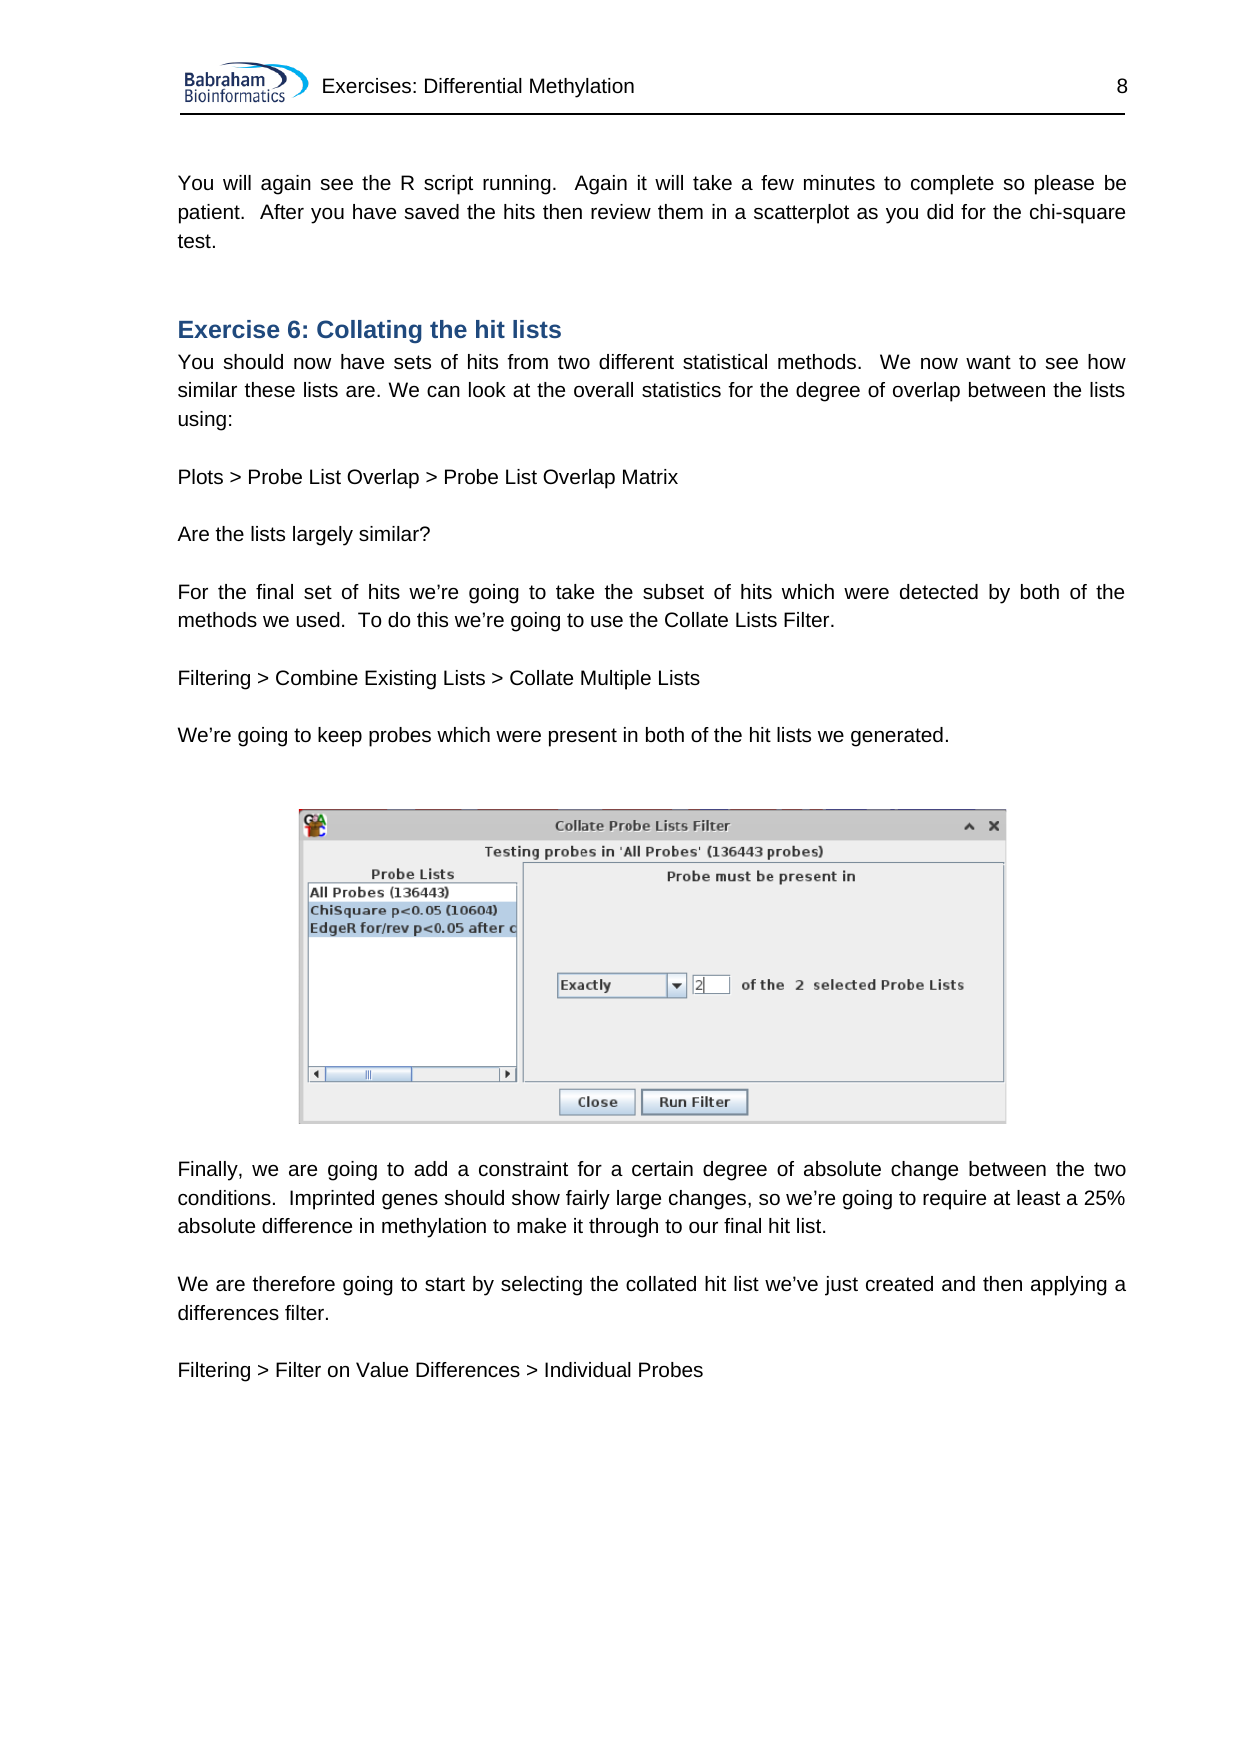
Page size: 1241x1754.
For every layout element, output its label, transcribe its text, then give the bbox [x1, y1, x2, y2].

picture [177, 59, 310, 107]
text Filtering > Combine Existing Lists > Collate Multiple Lists [177, 666, 1128, 690]
text Plots > Probe List Overlap > Probe List Overlap Matrix [177, 464, 1128, 488]
subtitle Exercise 6: Collating the hit lists [177, 315, 1128, 344]
text You will again see the R script running. Again it will take a few minutes to complete so please be patient. After you have saved the hits then review them in a scatterplot as you did for the chi-square test. [177, 171, 1128, 253]
text Are the lists largely similar? [177, 522, 1128, 546]
text You should now have sets of hits from two different statistical methods. We now want to see how similar these lists are. We can look at the overall statistics for the degree of overlap between the lists using: [177, 349, 1128, 431]
text Filtering > Filter on Value Differences > Individual Probes [177, 1358, 1128, 1382]
picture [298, 809, 1007, 1124]
text For the final set of hits we’re going to take the subset of hits which were detected by both of the methods we used. To do this we’re going to use the Collate Lists Filter. [177, 579, 1128, 632]
text We’re going to keep probes which were present in both of the hit lists we generated. [177, 723, 1128, 747]
text Finally, we are going to add a constraint for a certain degree of absolute change between the two conditions. Imprinted genes should show fairly large changes, so we’re going to require at least a 25% absolute difference in methylation to make it through to our final hit list. [177, 1157, 1128, 1238]
text We are therefore going to start by selecting the collated hit list we’ve just created and then applying a differences filter. [177, 1272, 1128, 1324]
